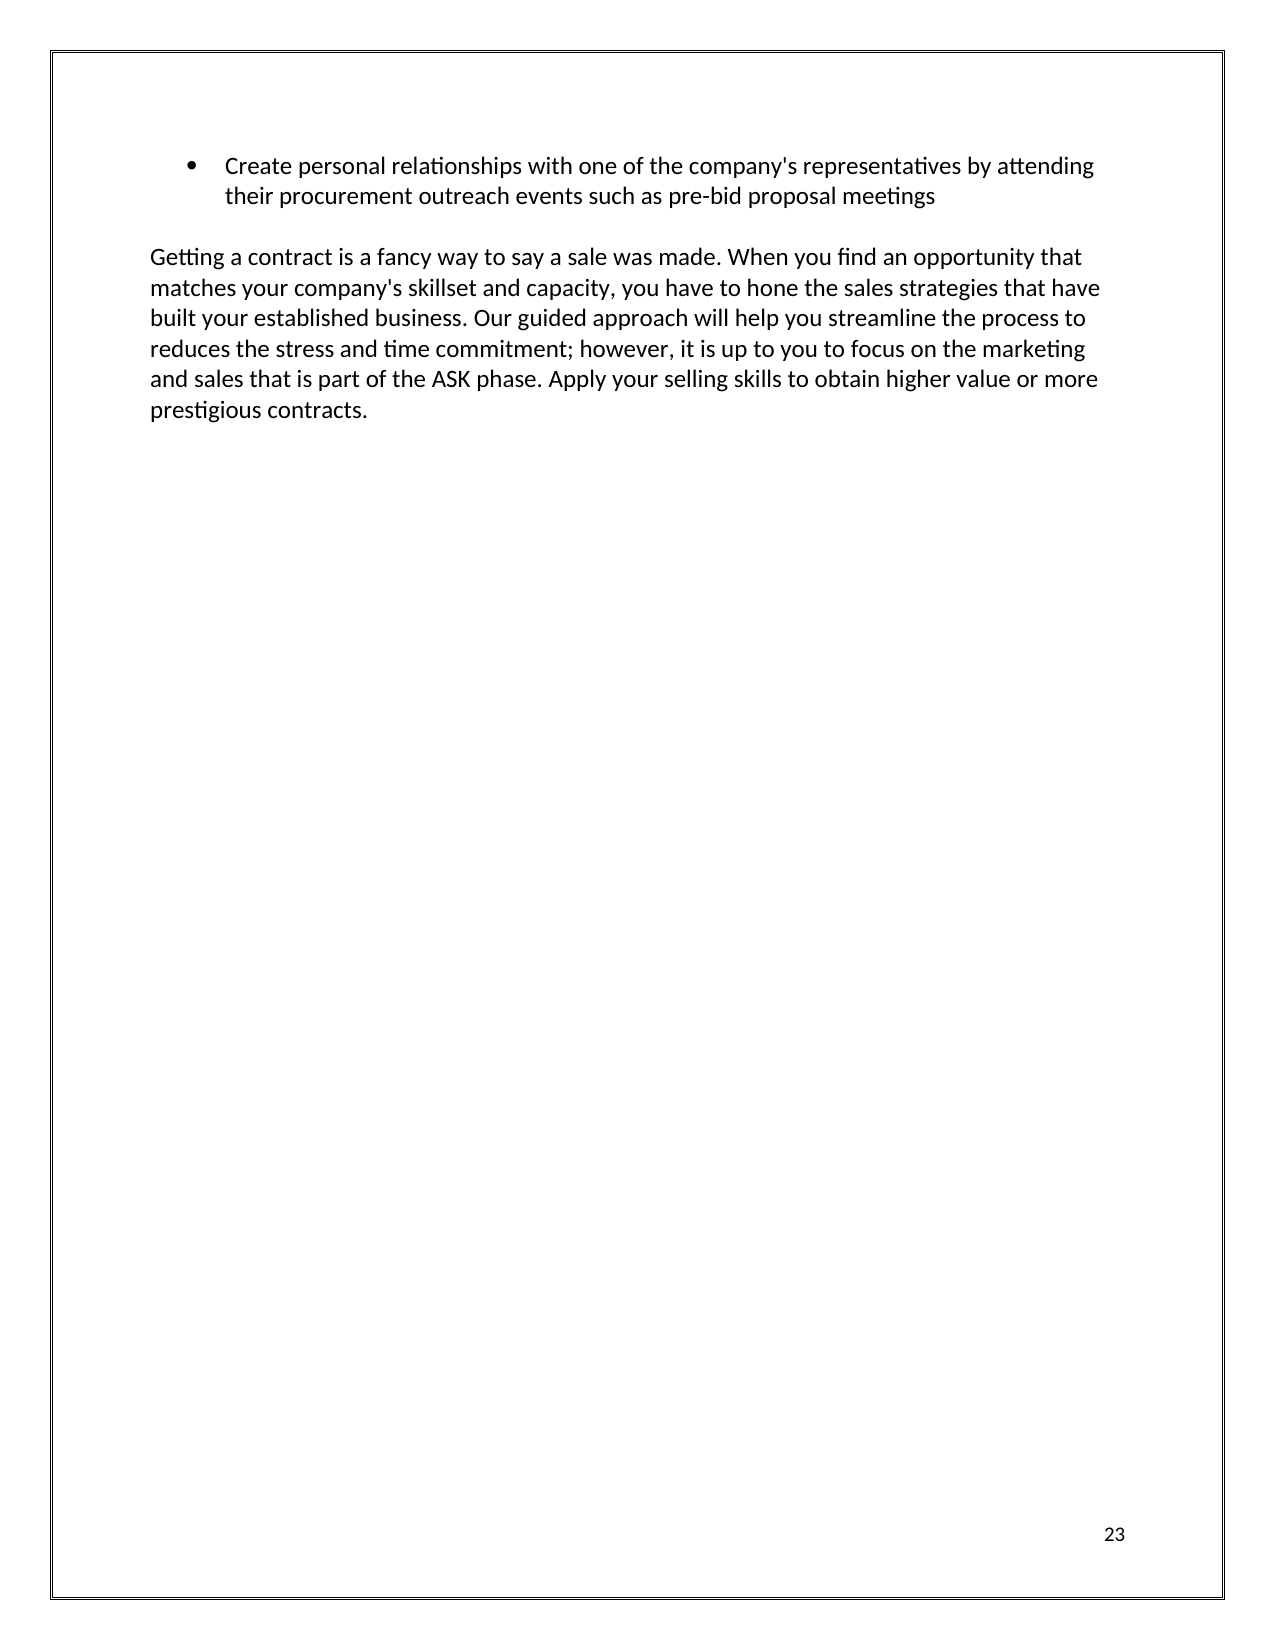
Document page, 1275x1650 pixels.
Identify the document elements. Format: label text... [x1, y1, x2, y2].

text prestigious contracts. [150, 394, 1125, 425]
text reduces the stress and time commitment; however, it is up to you to focus on the marketing and sales that is part of the ASK phase. Apply your selling skills to obtain higher value or more [150, 333, 1125, 394]
text Getting a contract is a fancy way to say a sale was made. When you find an opportunity that [150, 242, 1125, 272]
text matches your company's skillset and capacity, you have to hone the sales strategies that have built your established business. Our guided approach will help you streamline the process to [150, 272, 1125, 333]
list Create personal relationships with one of the company's representatives by attending their procurement outreach events such as pre-bid proposal meetings [187, 150, 1125, 211]
